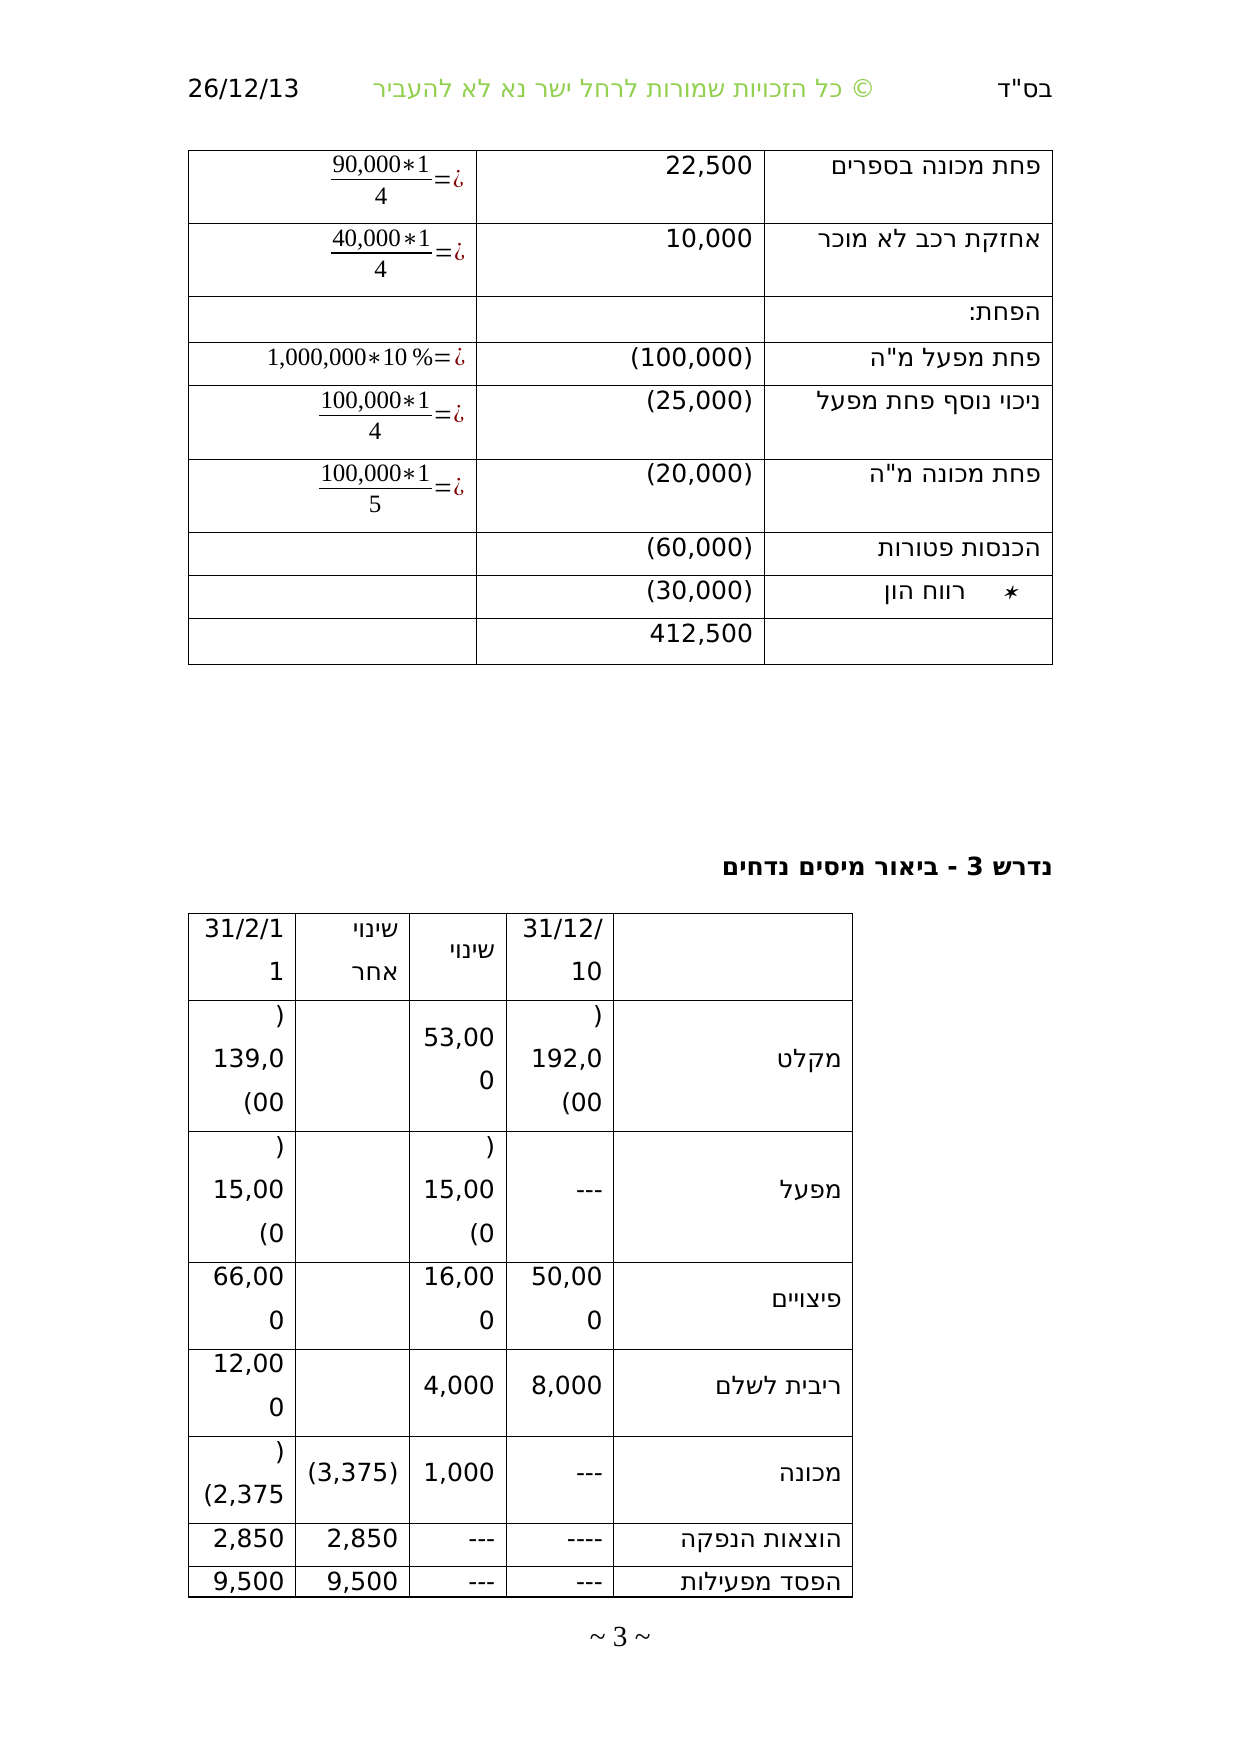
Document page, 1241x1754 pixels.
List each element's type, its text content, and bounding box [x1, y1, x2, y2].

table_cell מכונה [614, 1437, 852, 1523]
table_cell [296, 1263, 409, 1349]
table_cell רווח הון [765, 576, 1052, 618]
table_cell (60,000) [477, 533, 764, 575]
table_cell [189, 297, 476, 342]
table_cell הכנסות פטורות [765, 533, 1052, 575]
table_cell הפסד מפעילות מופסקת [614, 1567, 852, 1596]
table_cell --- [410, 1567, 506, 1596]
table_header שינוי אחר [296, 914, 409, 1000]
table_cell (2,375) [189, 1437, 295, 1523]
table_cell 2,850 [296, 1524, 409, 1566]
table_cell 412,500 [477, 619, 764, 664]
table_header שינוי [410, 914, 506, 1000]
table_cell הפחת: [765, 297, 1052, 342]
table_cell (192,000) [507, 1001, 613, 1131]
table_cell (139,000) [189, 1001, 295, 1131]
table_cell 66,000 [189, 1263, 295, 1349]
table_cell ---- [507, 1524, 613, 1566]
table_header [614, 914, 852, 1000]
table_cell (20,000) [477, 460, 764, 532]
table_cell מקלט [614, 1001, 852, 1131]
table_cell [189, 343, 476, 385]
table_cell --- [507, 1132, 613, 1262]
table_cell (15,000) [189, 1132, 295, 1262]
table_cell 22,500 [477, 151, 764, 223]
table_cell (3,375) [296, 1437, 409, 1523]
table_cell 16,000 [410, 1263, 506, 1349]
table_cell [296, 1001, 409, 1131]
table_cell (15,000) [410, 1132, 506, 1262]
table_cell הוצאות הנפקה [614, 1524, 852, 1566]
table_cell [189, 619, 476, 664]
table_cell --- [507, 1437, 613, 1523]
table_cell (25,000) [477, 386, 764, 458]
table_cell [189, 576, 476, 618]
table_cell 2,850 [189, 1524, 295, 1566]
table_cell 8,000 [507, 1350, 613, 1436]
table_cell 4,000 [410, 1350, 506, 1436]
table_cell [189, 460, 476, 532]
table_cell (100,000) [477, 343, 764, 385]
table_cell --- [507, 1567, 613, 1596]
table_cell 10,000 [477, 224, 764, 296]
table_cell 9,500 [296, 1567, 409, 1596]
table_cell [477, 297, 764, 342]
text נדרש 3 - ביאור מיסים נדחים [187, 852, 1053, 882]
table_cell [189, 533, 476, 575]
table_cell ריבית לשלם [614, 1350, 852, 1436]
table_cell (30,000) [477, 576, 764, 618]
table_cell ניכוי נוסף פחת מפעל [765, 386, 1052, 458]
table_cell אחזקת רכב לא מוכר [765, 224, 1052, 296]
table_cell --- [410, 1524, 506, 1566]
table_cell 53,000 [410, 1001, 506, 1131]
table_cell 9,500 [189, 1567, 295, 1596]
table_header 31/2/11 [189, 914, 295, 1000]
table_cell 12,000 [189, 1350, 295, 1436]
table_cell [189, 386, 476, 458]
table_cell פיצויים [614, 1263, 852, 1349]
table_header 31/12/10 [507, 914, 613, 1000]
table_cell פחת מפעל מ"ה [765, 343, 1052, 385]
table_cell פחת מכונה בספרים [765, 151, 1052, 223]
table_cell פחת מכונה מ"ה [765, 460, 1052, 532]
table_cell מפעל [614, 1132, 852, 1262]
table_cell [296, 1132, 409, 1262]
table_cell [189, 151, 476, 223]
table_cell 1,000 [410, 1437, 506, 1523]
table_cell 50,000 [507, 1263, 613, 1349]
table_cell [296, 1350, 409, 1436]
table_cell [765, 619, 1052, 664]
table_cell [189, 224, 476, 296]
